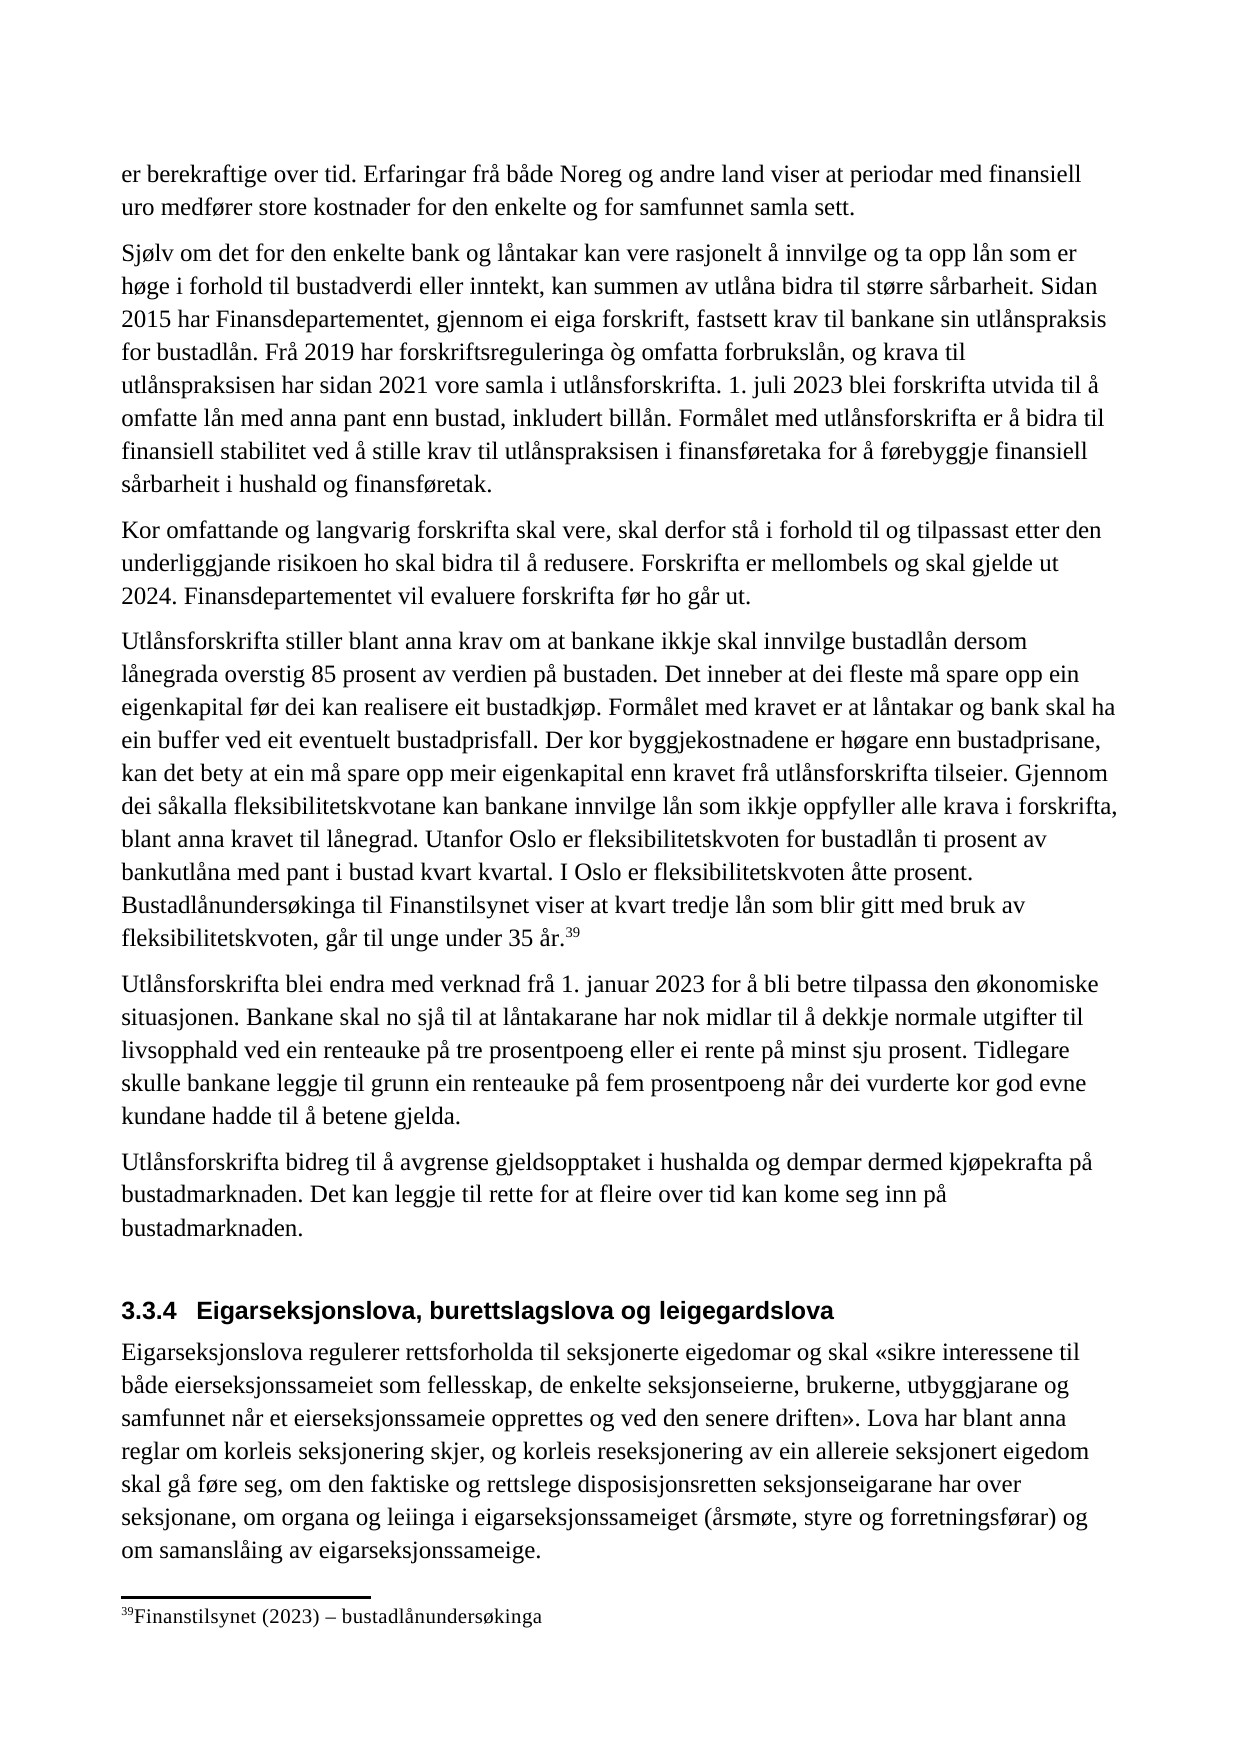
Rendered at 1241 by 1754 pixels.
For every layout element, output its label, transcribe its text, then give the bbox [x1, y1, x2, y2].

text Kor omfattande og langvarig forskrifta skal vere, skal derfor stå i forhold til og tilpassast etter den underliggjande risikoen ho skal bidra til å redusere. Forskrifta er mellombels og skal gjelde ut 2024. Finansdepartementet vil evaluere forskrifta før ho går ut. [121, 515, 1119, 609]
text Eigarseksjonslova regulerer rettsforholda til seksjonerte eigedomar og skal «sikre interessene til både eierseksjonssameiet som fellesskap, de enkelte seksjonseierne, brukerne, utbyggjarane og samfunnet når et eierseksjonssameie opprettes og ved den senere driften». Lova har blant anna reglar om korleis seksjonering skjer, og korleis reseksjonering av ein allereie seksjonert eigedom skal gå føre seg, om den faktiske og rettslege disposisjonsretten seksjonseigarane har over seksjonane, om organa og leiinga i eigarseksjonssameiget (årsmøte, styre og forretningsførar) og om samanslåing av eigarseksjonssameige. [121, 1337, 1119, 1564]
text Utlånsforskrifta stiller blant anna krav om at bankane ikkje skal innvilge bustadlån dersom lånegrada overstig 85 prosent av verdien på bustaden. Det inneber at dei fleste må spare opp ein eigenkapital før dei kan realisere eit bustadkjøp. Formålet med kravet er at låntakar og bank skal ha ein buffer ved eit eventuelt bustadprisfall. Der kor byggjekostnadene er høgare enn bustadprisane, kan det bety at ein må spare opp meir eigenkapital enn kravet frå utlånsforskrifta tilseier. Gjennom dei såkalla fleksibilitetskvotane kan bankane innvilge lån som ikkje oppfyller alle krava i forskrifta, blant anna kravet til lånegrad. Utanfor Oslo er fleksibilitetskvoten for bustadlån ti prosent av bankutlåna med pant i bustad kvart kvartal. I Oslo er fleksibilitetskvoten åtte prosent. Bustadlånundersøkinga til Finanstilsynet viser at kvart tredje lån som blir gitt med bruk av fleksibilitetskvoten, går til unge under 35 år. [121, 626, 1119, 952]
text Utlånsforskrifta blei endra med verknad frå 1. januar 2023 for å bli betre tilpassa den økonomiske situasjonen. Bankane skal no sjå til at låntakarane har nok midlar til å dekkje normale utgifter til livsopphald ved ein renteauke på tre prosentpoeng eller ei rente på minst sju prosent. Tidlegare skulle bankane leggje til grunn ein renteauke på fem prosentpoeng når dei vurderte kor god evne kundane hadde til å betene gjelda. [121, 969, 1119, 1130]
subtitle Eigarseksjonslova, burettslagslova og leigegardslova [121, 1296, 1119, 1324]
text Sjølv om det for den enkelte bank og låntakar kan vere rasjonelt å innvilge og ta opp lån som er høge i forhold til bustadverdi eller inntekt, kan summen av utlåna bidra til større sårbarheit. Sidan 2015 har Finansdepartementet, gjennom ei eiga forskrift, fastsett krav til bankane sin utlånspraksis for bustadlån. Frå 2019 har forskriftsreguleringa òg omfatta forbrukslån, og krava til utlånspraksisen har sidan 2021 vore samla i utlånsforskrifta. 1. juli 2023 blei forskrifta utvida til å omfatte lån med anna pant enn bustad, inkludert billån. Formålet med utlånsforskrifta er å bidra til finansiell stabilitet ved å stille krav til utlånspraksisen i finansføretaka for å førebyggje finansiell sårbarheit i hushald og finansføretak. [121, 238, 1119, 498]
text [121, 159, 1119, 221]
text Utlånsforskrifta bidreg til å avgrense gjeldsopptaket i hushalda og dempar dermed kjøpekrafta på bustadmarknaden. Det kan leggje til rette for at fleire over tid kan kome seg inn på bustadmarknaden. [121, 1147, 1119, 1241]
